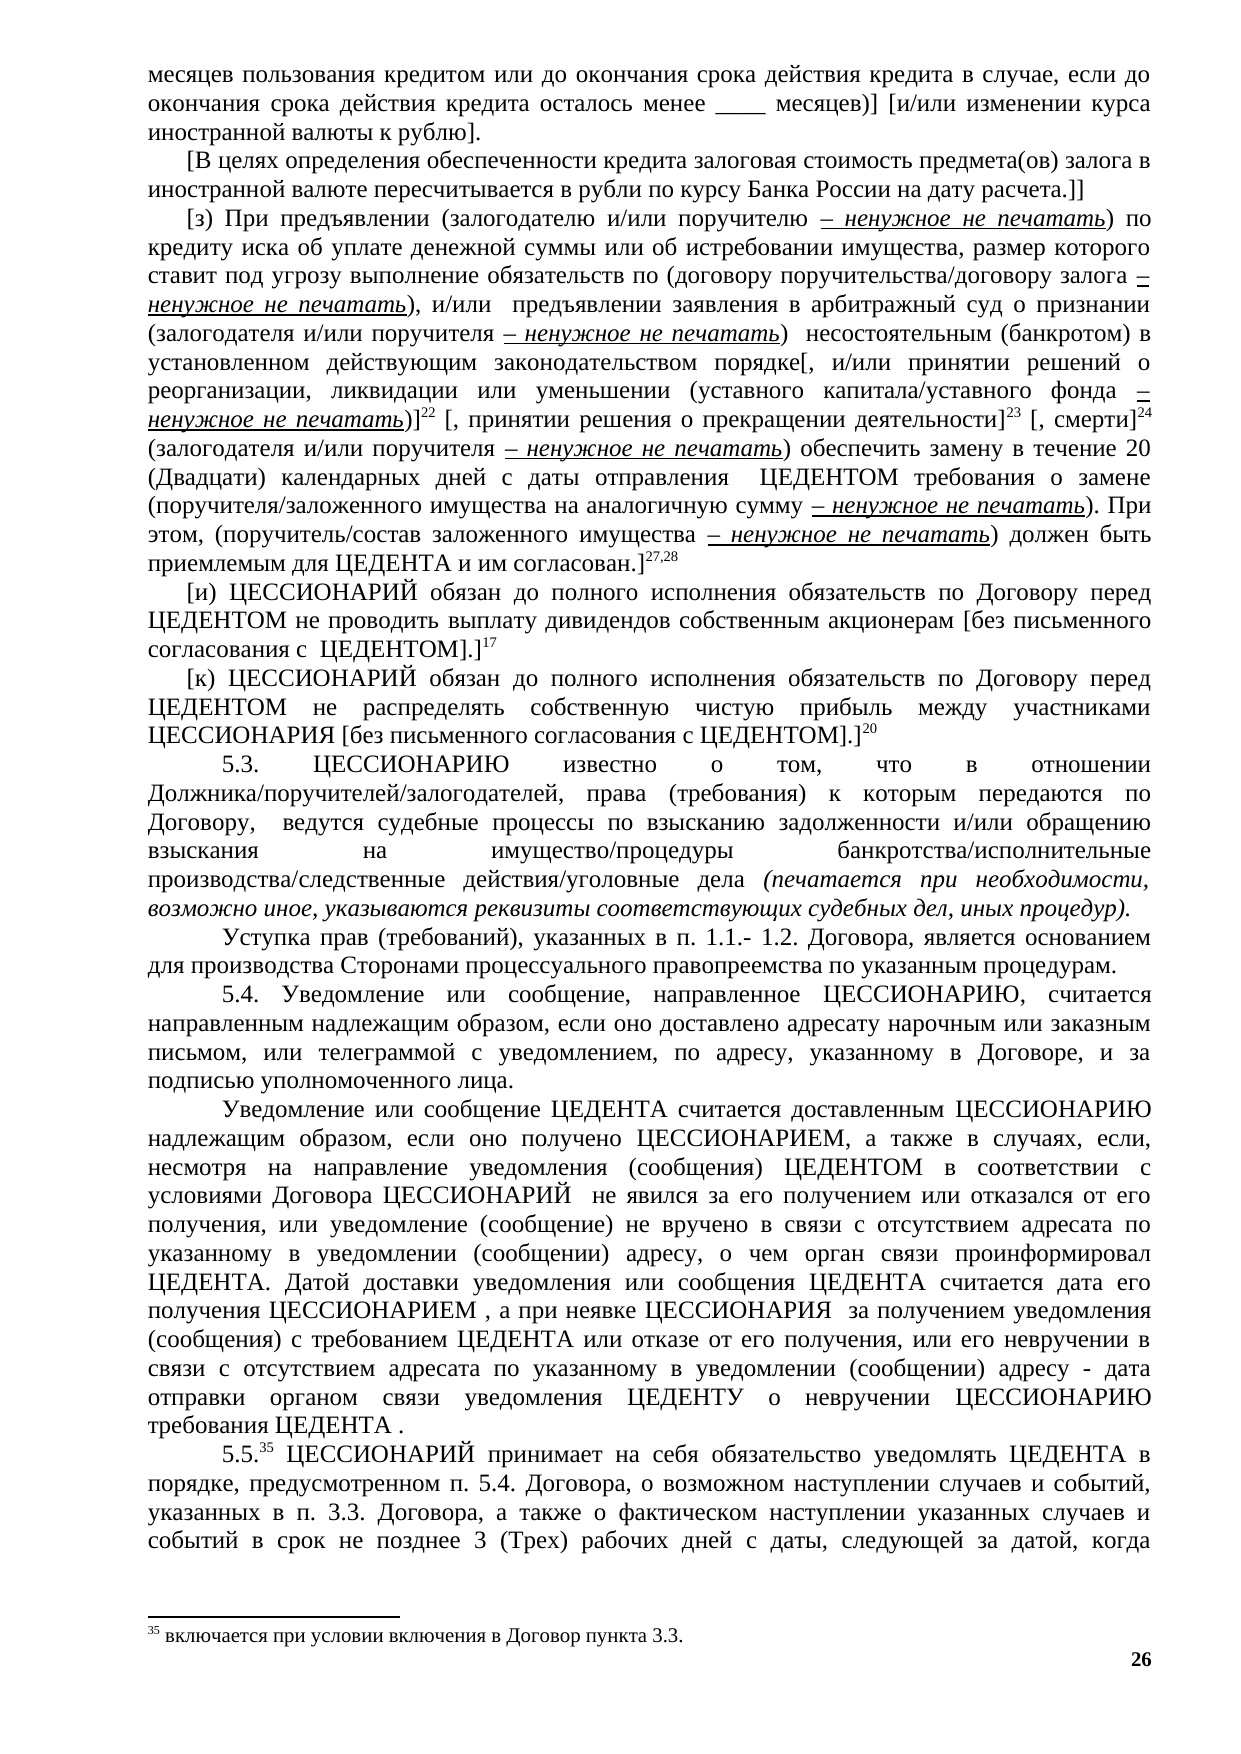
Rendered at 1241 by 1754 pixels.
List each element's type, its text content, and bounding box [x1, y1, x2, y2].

text 5.4. Уведомление или сообщение, направленное ЦЕССИОНАРИЮ, считается направленным надлежащим образом, если оно доставлено адресату нарочным или заказным письмом, или телеграммой с уведомлением, по адресу, указанному в Договоре, и за подписью уполномоченного лица. [148, 979, 1152, 1094]
text [к) ЦЕССИОНАРИЙ обязан до полного исполнения обязательств по Договору перед ЦЕДЕНТОМ не распределять собственную чистую прибыль между участниками ЦЕССИОНАРИЯ [без письменного согласования с ЦЕДЕНТОМ].]20 [148, 663, 1152, 749]
text [В целях определения обеспеченности кредита залоговая стоимость предмета(ов) залога в иностранной валюте пересчитывается в рубли по курсу Банка России на дату расчета.]] [148, 145, 1152, 203]
text [з) При предъявлении (залогодателю и/или поручителю – ненужное не печатать) по кредиту иска об уплате денежной суммы или об истребовании имущества, размер которого ставит под угрозу выполнение обязательств по (договору поручительства/договору залога – ненужное не печатать), и/или предъявлении заявления в арбитражный суд о признании (залогодателя и/или поручителя – ненужное не печатать) несостоятельным (банкротом) в установленном действующим законодательством порядке[, и/или принятии решений о реорганизации, ликвидации или уменьшении (уставного капитала/уставного фонда – ненужное не печатать)]22 [, принятии решения о прекращении деятельности]23 [, смерти]24 (залогодателя и/или поручителя – ненужное не печатать) обеспечить замену в течение 20 (Двадцати) календарных дней с даты отправления ЦЕДЕНТОМ требования о замене (поручителя/заложенного имущества на аналогичную сумму – ненужное не печатать). При этом, (поручитель/состав заложенного имущества – ненужное не печатать) должен быть приемлемым для ЦЕДЕНТА и им согласован.]27,28 [148, 203, 1152, 577]
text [148, 59, 1152, 145]
text 5.3. ЦЕССИОНАРИЮ известно о том, что в отношении Должника/поручителей/залогодателей, права (требования) к которым передаются по Договору, ведутся судебные процессы по взысканию задолженности и/или обращению взыскания на имущество/процедуры банкротства/исполнительные производства/следственные действия/уголовные дела (печатается при необходимости, возможно иное, указываются реквизиты соответствующих судебных дел, иных процедур). [148, 749, 1152, 922]
text [и) ЦЕССИОНАРИЙ обязан до полного исполнения обязательств по Договору перед ЦЕДЕНТОМ не проводить выплату дивидендов собственным акционерам [без письменного согласования с ЦЕДЕНТОМ].]17 [148, 577, 1152, 663]
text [148, 1439, 1152, 1554]
text Уступка прав (требований), указанных в п. 1.1.- 1.2. Договора, является основанием для производства Сторонами процессуального правопреемства по указанным процедурам. [148, 922, 1152, 979]
text Уведомление или сообщение ЦЕДЕНТА считается доставленным ЦЕССИОНАРИЮ надлежащим образом, если оно получено ЦЕССИОНАРИЕМ, а также в случаях, если, несмотря на направление уведомления (сообщения) ЦЕДЕНТОМ в соответствии с условиями Договора ЦЕССИОНАРИЙ не явился за его получением или отказался от его получения, или уведомление (сообщение) не вручено в связи с отсутствием адресата по указанному в уведомлении (сообщении) адресу, о чем орган связи проинформировал ЦЕДЕНТА. Датой доставки уведомления или сообщения ЦЕДЕНТА считается дата его получения ЦЕССИОНАРИЕМ , а при неявке ЦЕССИОНАРИЯ за получением уведомления (сообщения) с требованием ЦЕДЕНТА или отказе от его получения, или его невручении в связи с отсутствием адресата по указанному в уведомлении (сообщении) адресу - дата отправки органом связи уведомления ЦЕДЕНТУ о невручении ЦЕССИОНАРИЮ требования ЦЕДЕНТА . [148, 1094, 1152, 1439]
